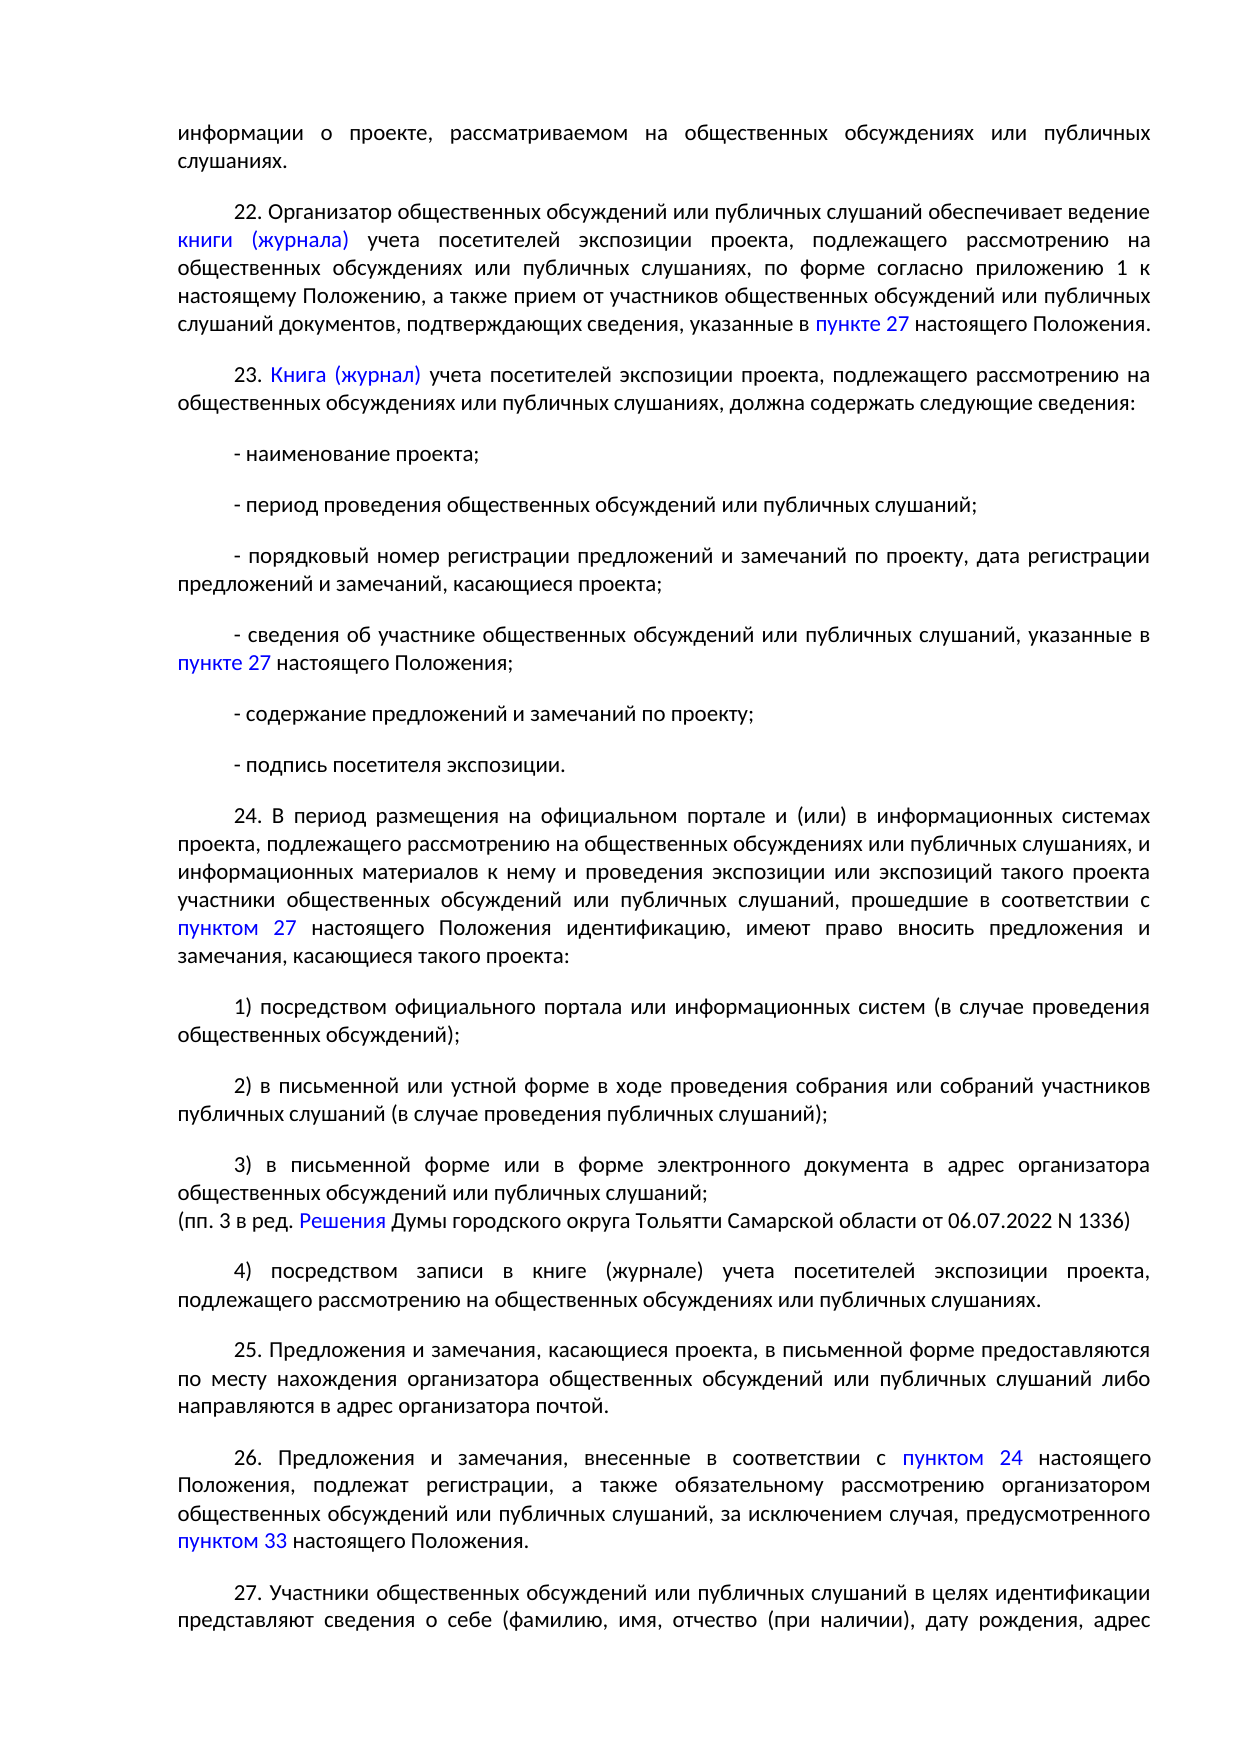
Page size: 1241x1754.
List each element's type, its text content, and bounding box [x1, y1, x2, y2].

text 26. Предложения и замечания, внесенные в соответствии с пунктом 24 настоящего Положения, подлежат регистрации, а также обязательному рассмотрению организатором общественных обсуждений или публичных слушаний, за исключением случая, предусмотренного пунктом 33 настоящего Положения. [177, 1443, 1152, 1555]
text - порядковый номер регистрации предложений и замечаний по проекту, дата регистрации предложений и замечаний, касающиеся проекта; [177, 541, 1152, 597]
text 24. В период размещения на официальном портале и (или) в информационных системах проекта, подлежащего рассмотрению на общественных обсуждениях или публичных слушаниях, и информационных материалов к нему и проведения экспозиции или экспозиций такого проекта участники общественных обсуждений или публичных слушаний, прошедшие в соответствии с пунктом 27 настоящего Положения идентификацию, имеют право вносить предложения и замечания, касающиеся такого проекта: [177, 801, 1152, 969]
text 1) посредством официального портала или информационных систем (в случае проведения общественных обсуждений); [177, 992, 1152, 1048]
text 23. Книга (журнал) учета посетителей экспозиции проекта, подлежащего рассмотрению на общественных обсуждениях или публичных слушаниях, должна содержать следующие сведения: [177, 360, 1152, 416]
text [177, 1578, 1152, 1634]
text - сведения об участнике общественных обсуждений или публичных слушаний, указанные в пункте 27 настоящего Положения; [177, 620, 1152, 676]
text 2) в письменной или устной форме в ходе проведения собрания или собраний участников публичных слушаний (в случае проведения публичных слушаний); [177, 1071, 1152, 1127]
text - период проведения общественных обсуждений или публичных слушаний; [177, 490, 1152, 518]
text 25. Предложения и замечания, касающиеся проекта, в письменной форме предоставляются по месту нахождения организатора общественных обсуждений или публичных слушаний либо направляются в адрес организатора почтой. [177, 1336, 1152, 1420]
text - подпись посетителя экспозиции. [177, 750, 1152, 778]
text 3) в письменной форме или в форме электронного документа в адрес организатора общественных обсуждений или публичных слушаний; [177, 1150, 1152, 1206]
text - содержание предложений и замечаний по проекту; [177, 699, 1152, 727]
text 4) посредством записи в книге (журнале) учета посетителей экспозиции проекта, подлежащего рассмотрению на общественных обсуждениях или публичных слушаниях. [177, 1257, 1152, 1313]
text (пп. 3 в ред. Решения Думы городского округа Тольятти Самарской области от 06.07.2022 N 1336) [177, 1206, 1152, 1234]
text 22. Организатор общественных обсуждений или публичных слушаний обеспечивает ведение книги (журнала) учета посетителей экспозиции проекта, подлежащего рассмотрению на общественных обсуждениях или публичных слушаниях, по форме согласно приложению 1 к настоящему Положению, а также прием от участников общественных обсуждений или публичных слушаний документов, подтверждающих сведения, указанные в пункте 27 настоящего Положения. [177, 197, 1152, 337]
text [177, 118, 1152, 174]
text - наименование проекта; [177, 439, 1152, 467]
